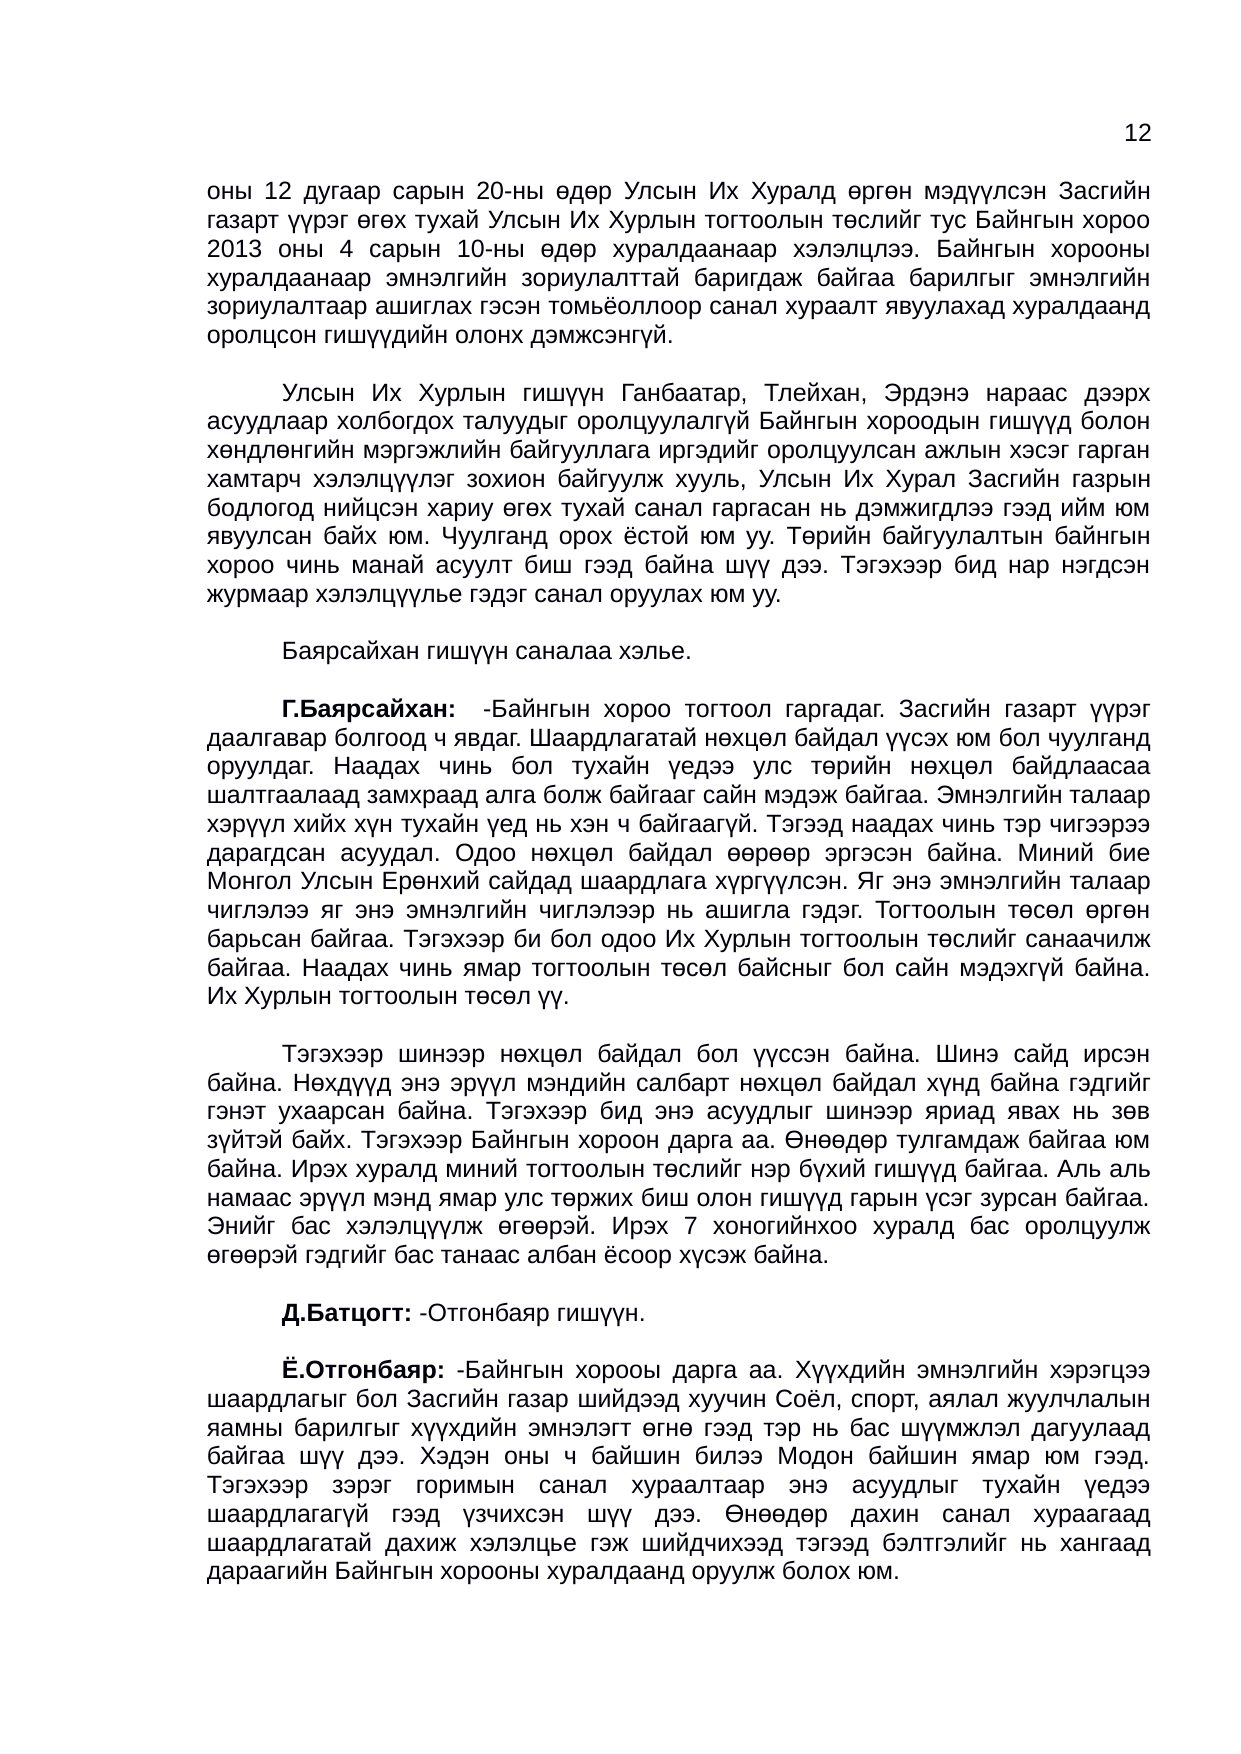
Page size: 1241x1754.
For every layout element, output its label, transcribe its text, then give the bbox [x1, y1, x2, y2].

text Г.Баярсайхан: -Байнгын хороо тогтоол гаргадаг. Засгийн газарт үүрэг даалгавар болгоод ч явдаг. Шаардлагатай нөхцөл байдал үүсэх юм бол чуулганд оруулдаг. Наадах чинь бол тухайн үедээ улс төрийн нөхцөл байдлаасаа шалтгаалаад замхраад алга болж байгааг сайн мэдэж байгаа. Эмнэлгийн талаар хэрүүл хийх хүн тухайн үед нь хэн ч байгаагүй. Тэгээд наадах чинь тэр чигээрээ дарагдсан асуудал. Одоо нөхцөл байдал өөрөөр эргэсэн байна. Миний бие Монгол Улсын Ерөнхий сайдад шаардлага хүргүүлсэн. Яг энэ эмнэлгийн талаар чиглэлээ яг энэ эмнэлгийн чиглэлээр нь ашигла гэдэг. Тогтоолын төсөл өргөн барьсан байгаа. Тэгэхээр би бол одоо Их Хурлын тогтоолын төслийг санаачилж байгаа. Наадах чинь ямар тогтоолын төсөл байсныг бол сайн мэдэхгүй байна. Их Хурлын тогтоолын төсөл үү. [207, 694, 1152, 1010]
text Ё.Отгонбаяр: -Байнгын хорооы дарга аа. Хүүхдийн эмнэлгийн хэрэгцээ шаардлагыг бол Засгийн газар шийдээд хуучин Соёл, спорт, аялал жуулчлалын яамны барилгыг хүүхдийн эмнэлэгт өгнө гээд тэр нь бас шүүмжлэл дагуулаад байгаа шүү дээ. Хэдэн оны ч байшин билээ Модон байшин ямар юм гээд. Тэгэхээр зэрэг горимын санал хураалтаар энэ асуудлыг тухайн үедээ шаардлагагүй гээд үзчихсэн шүү дээ. Өнөөдөр дахин санал хураагаад шаардлагатай дахиж хэлэлцье гэж шийдчихээд тэгээд бэлтгэлийг нь хангаад дараагийн Байнгын хорооны хуралдаанд оруулж болох юм. [207, 1355, 1152, 1585]
text Баярсайхан гишүүн саналаа хэлье. [207, 636, 1152, 665]
text Д.Батцогт: -Отгонбаяр гишүүн. [207, 1298, 1152, 1326]
text Тэгэхээр шинээр нөхцөл байдал бол үүссэн байна. Шинэ сайд ирсэн байна. Нөхдүүд энэ эрүүл мэндийн салбарт нөхцөл байдал хүнд байна гэдгийг гэнэт ухаарсан байна. Тэгэхээр бид энэ асуудлыг шинээр яриад явах нь зөв зүйтэй байх. Тэгэхээр Байнгын хороон дарга аа. Өнөөдөр тулгамдаж байгаа юм байна. Ирэх хуралд миний тогтоолын төслийг нэр бүхий гишүүд байгаа. Аль аль намаас эрүүл мэнд ямар улс төржих биш олон гишүүд гарын үсэг зурсан байгаа. Энийг бас хэлэлцүүлж өгөөрэй. Ирэх 7 хоногийнхоо хуралд бас оролцуулж өгөөрэй гэдгийг бас танаас албан ёсоор хүсэж байна. [207, 1039, 1152, 1269]
text Улсын Их Хурлын гишүүн Ганбаатар, Тлейхан, Эрдэнэ нараас дээрх асуудлаар холбогдох талуудыг оролцуулалгүй Байнгын хороодын гишүүд болон хөндлөнгийн мэргэжлийн байгууллага иргэдийг оролцуулсан ажлын хэсэг гарган хамтарч хэлэлцүүлэг зохион байгуулж хууль, Улсын Их Хурал Засгийн газрын бодлогод нийцсэн хариу өгөх тухай санал гаргасан нь дэмжигдлээ гээд ийм юм явуулсан байх юм. Чуулганд орох ёстой юм уу. Төрийн байгуулалтын байнгын хороо чинь манай асуулт биш гээд байна шүү дээ. Тэгэхээр бид нар нэгдсэн журмаар хэлэлцүүлье гэдэг санал оруулах юм уу. [207, 378, 1152, 608]
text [207, 176, 1152, 349]
